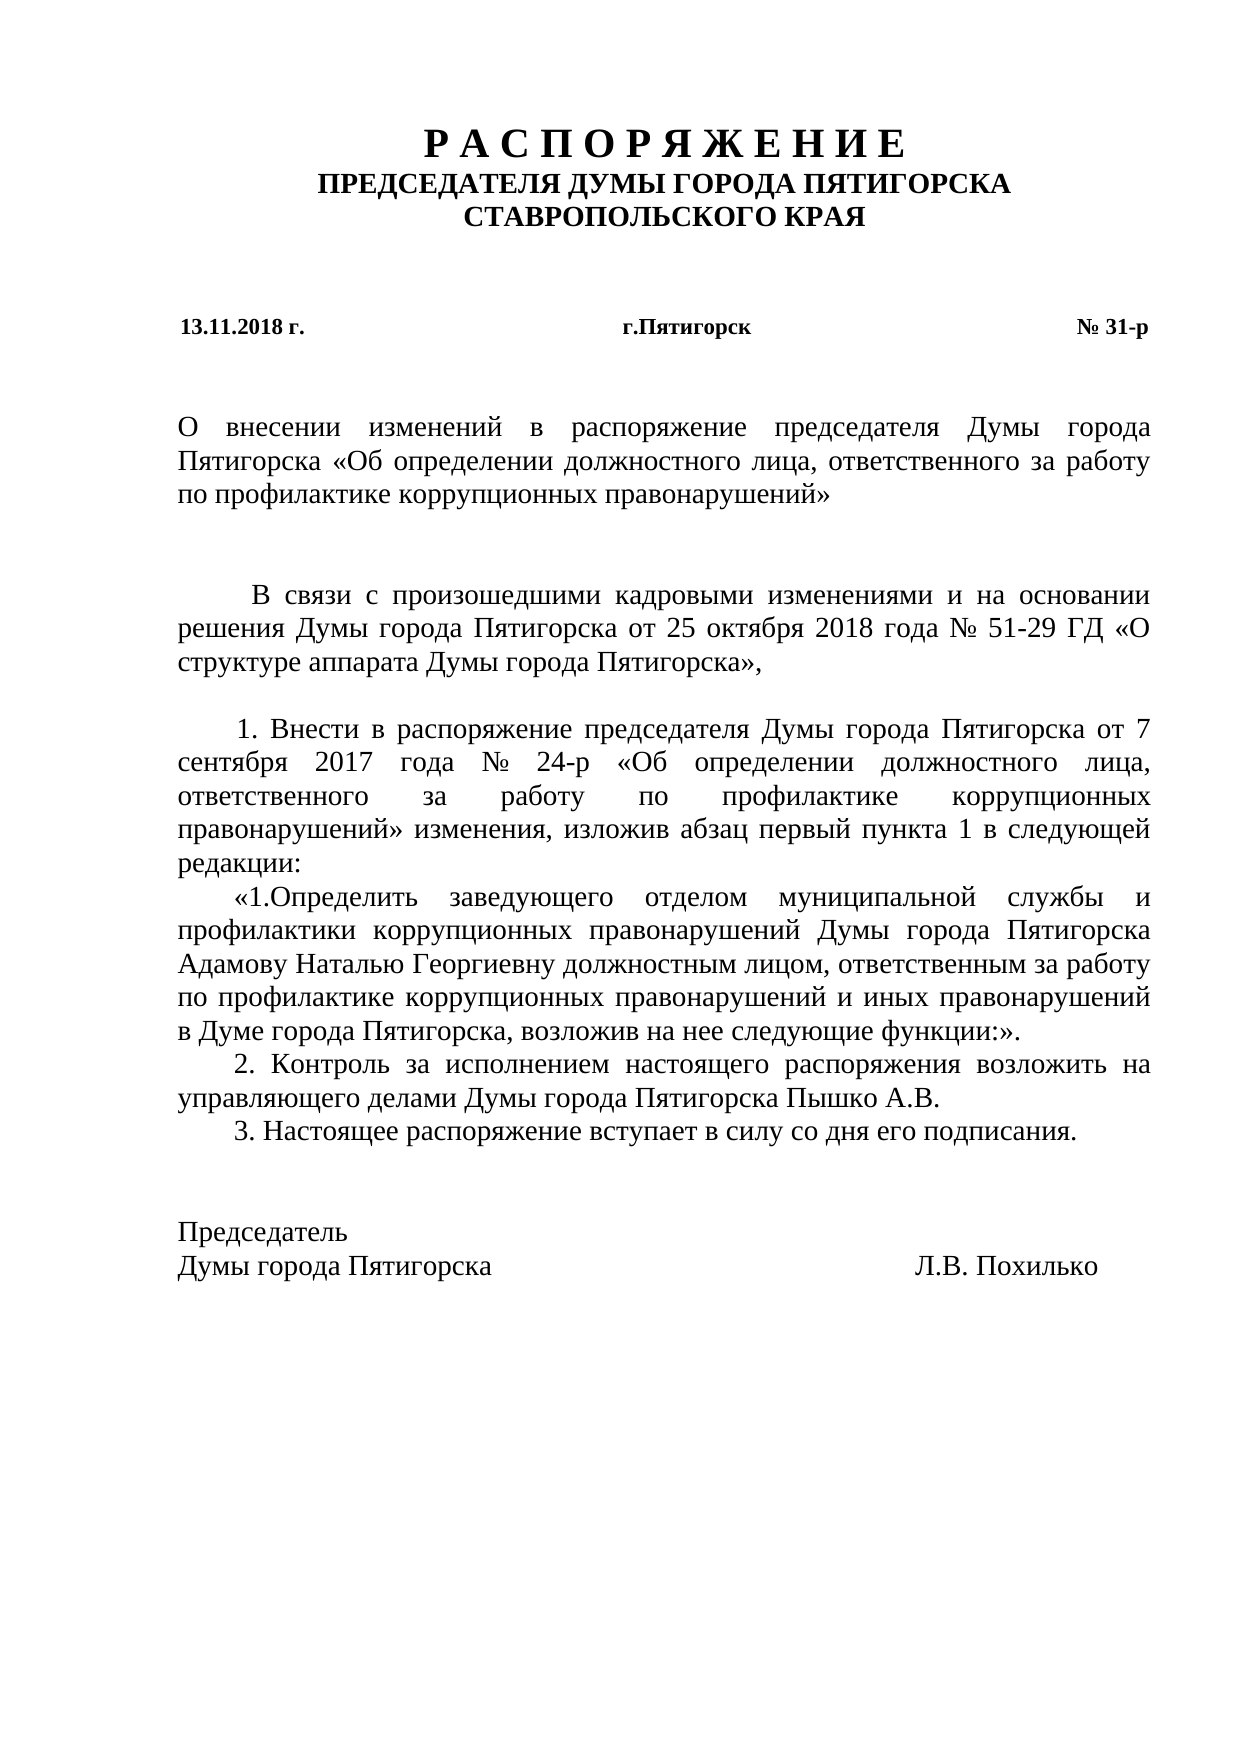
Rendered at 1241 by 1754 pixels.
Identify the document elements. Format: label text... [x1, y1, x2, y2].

text О внесении изменений в распоряжение председателя Думы города Пятигорска «Об определении должностного лица, ответственного за работу по профилактике коррупционных правонарушений» [177, 409, 1152, 510]
text 1. Внести в распоряжение председателя Думы города Пятигорска от 7 сентября 2017 года № 24-р «Об определении должностного лица, ответственного за работу по профилактике коррупционных правонарушений» изменения, изложив абзац первый пункта 1 в следующей редакции: [177, 711, 1152, 879]
text 3. Настоящее распоряжение вступает в силу со дня его подписания. [177, 1113, 1152, 1147]
text «1.Определить заведующего отделом муниципальной службы и профилактики коррупционных правонарушений Думы города Пятигорска Адамову Наталью Георгиевну должностным лицом, ответственным за работу по профилактике коррупционных правонарушений и иных правонарушений в Думе города Пятигорска, возложив на нее следующие функции:». [177, 879, 1152, 1046]
text В связи с произошедшими кадровыми изменениями и на основании решения Думы города Пятигорска от 25 октября 2018 года № 51-29 ГД «О структуре аппарата Думы города Пятигорска», [177, 577, 1152, 677]
subtitle Р А С П О Р Я Ж Е Н И Е [177, 118, 1152, 166]
text СТАВРОПОЛЬСКОГО КРАЯ [177, 199, 1152, 233]
text Думы города Пятигорска Л.В. Похилько [177, 1248, 1152, 1281]
subtitle ПРЕДСЕДАТЕЛЯ ДУМЫ ГОРОДА ПЯТИГОРСКА [177, 166, 1152, 199]
text 2. Контроль за исполнением настоящего распоряжения возложить на управляющего делами Думы города Пятигорска Пышко А.В. [177, 1046, 1152, 1113]
text 13.11.2018 г. г.Пятигорск № 31-р [177, 313, 1152, 339]
text Председатель [177, 1214, 1152, 1248]
